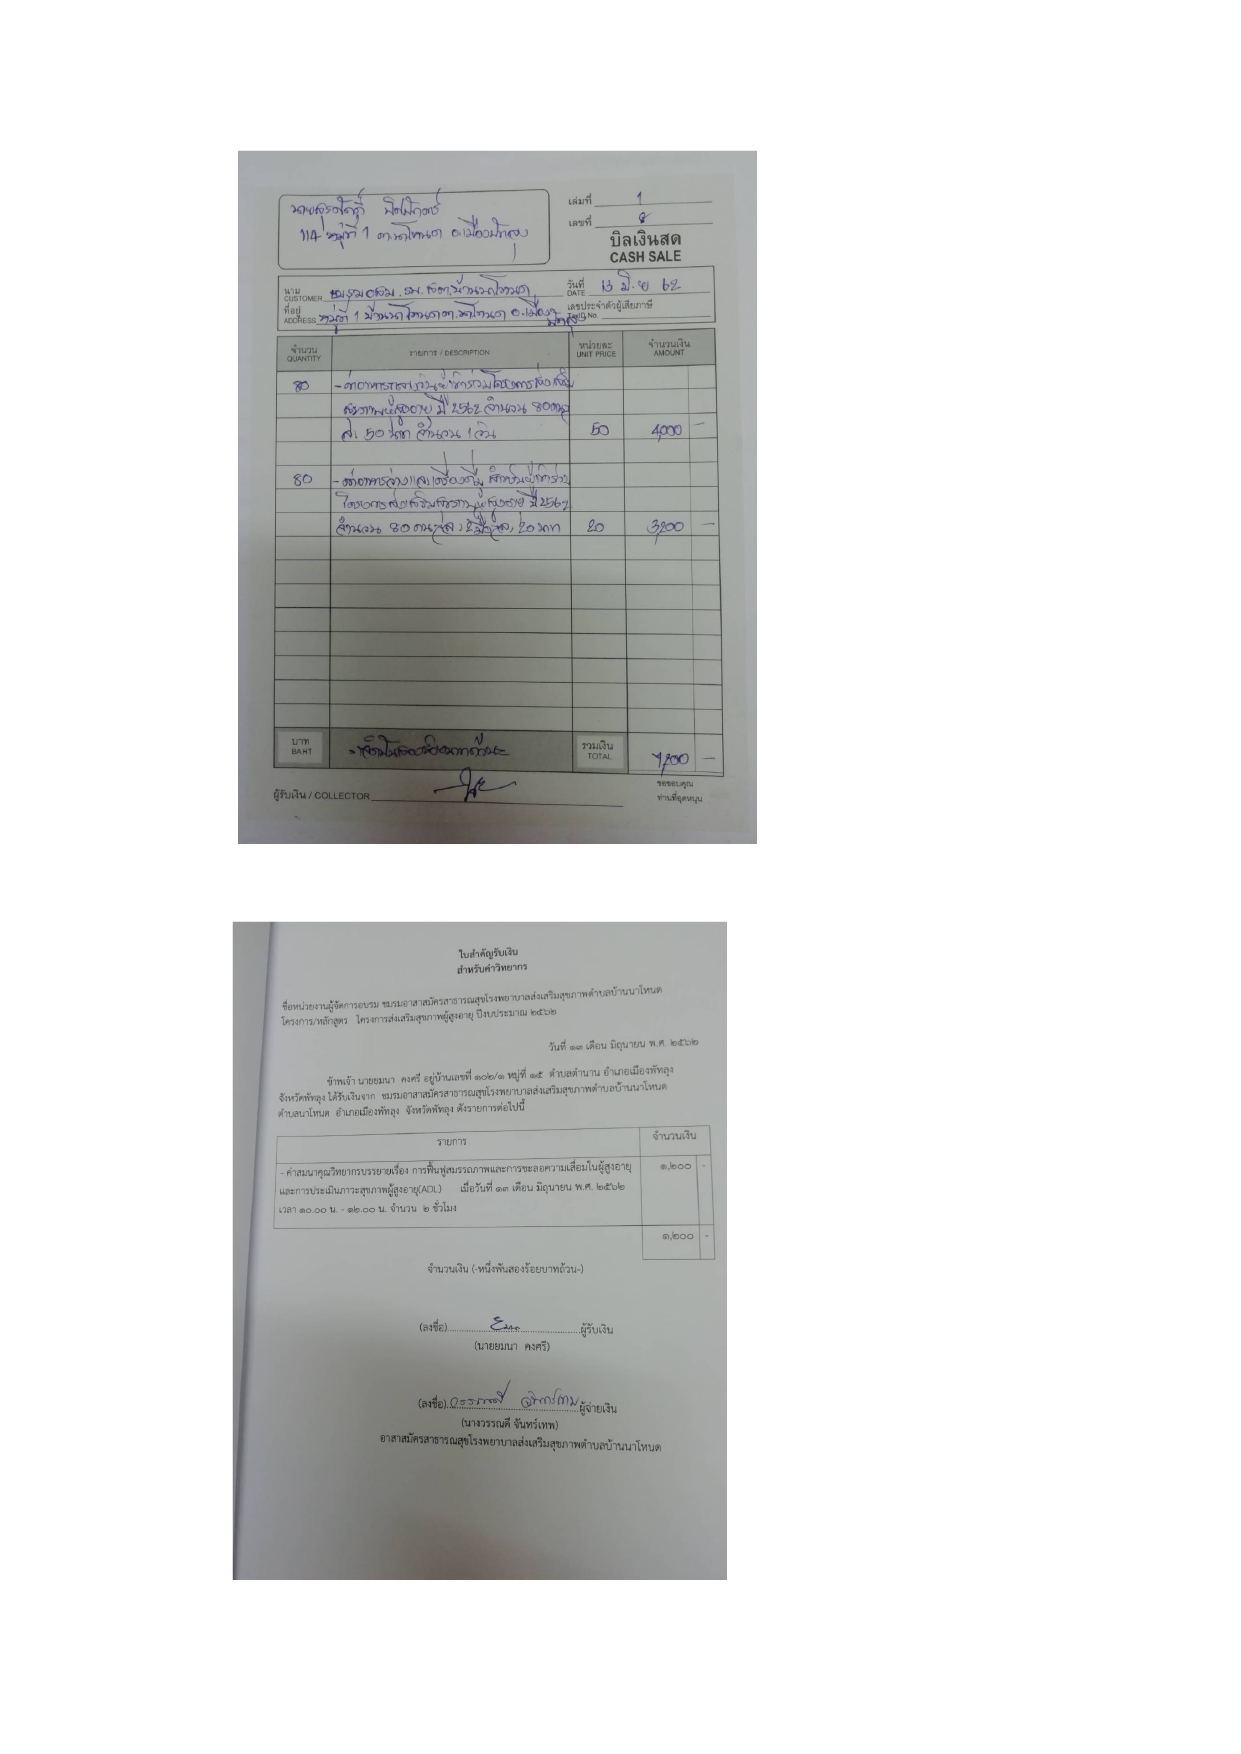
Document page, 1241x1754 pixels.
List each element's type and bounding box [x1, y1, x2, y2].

picture [238, 151, 757, 844]
picture [233, 922, 727, 1580]
